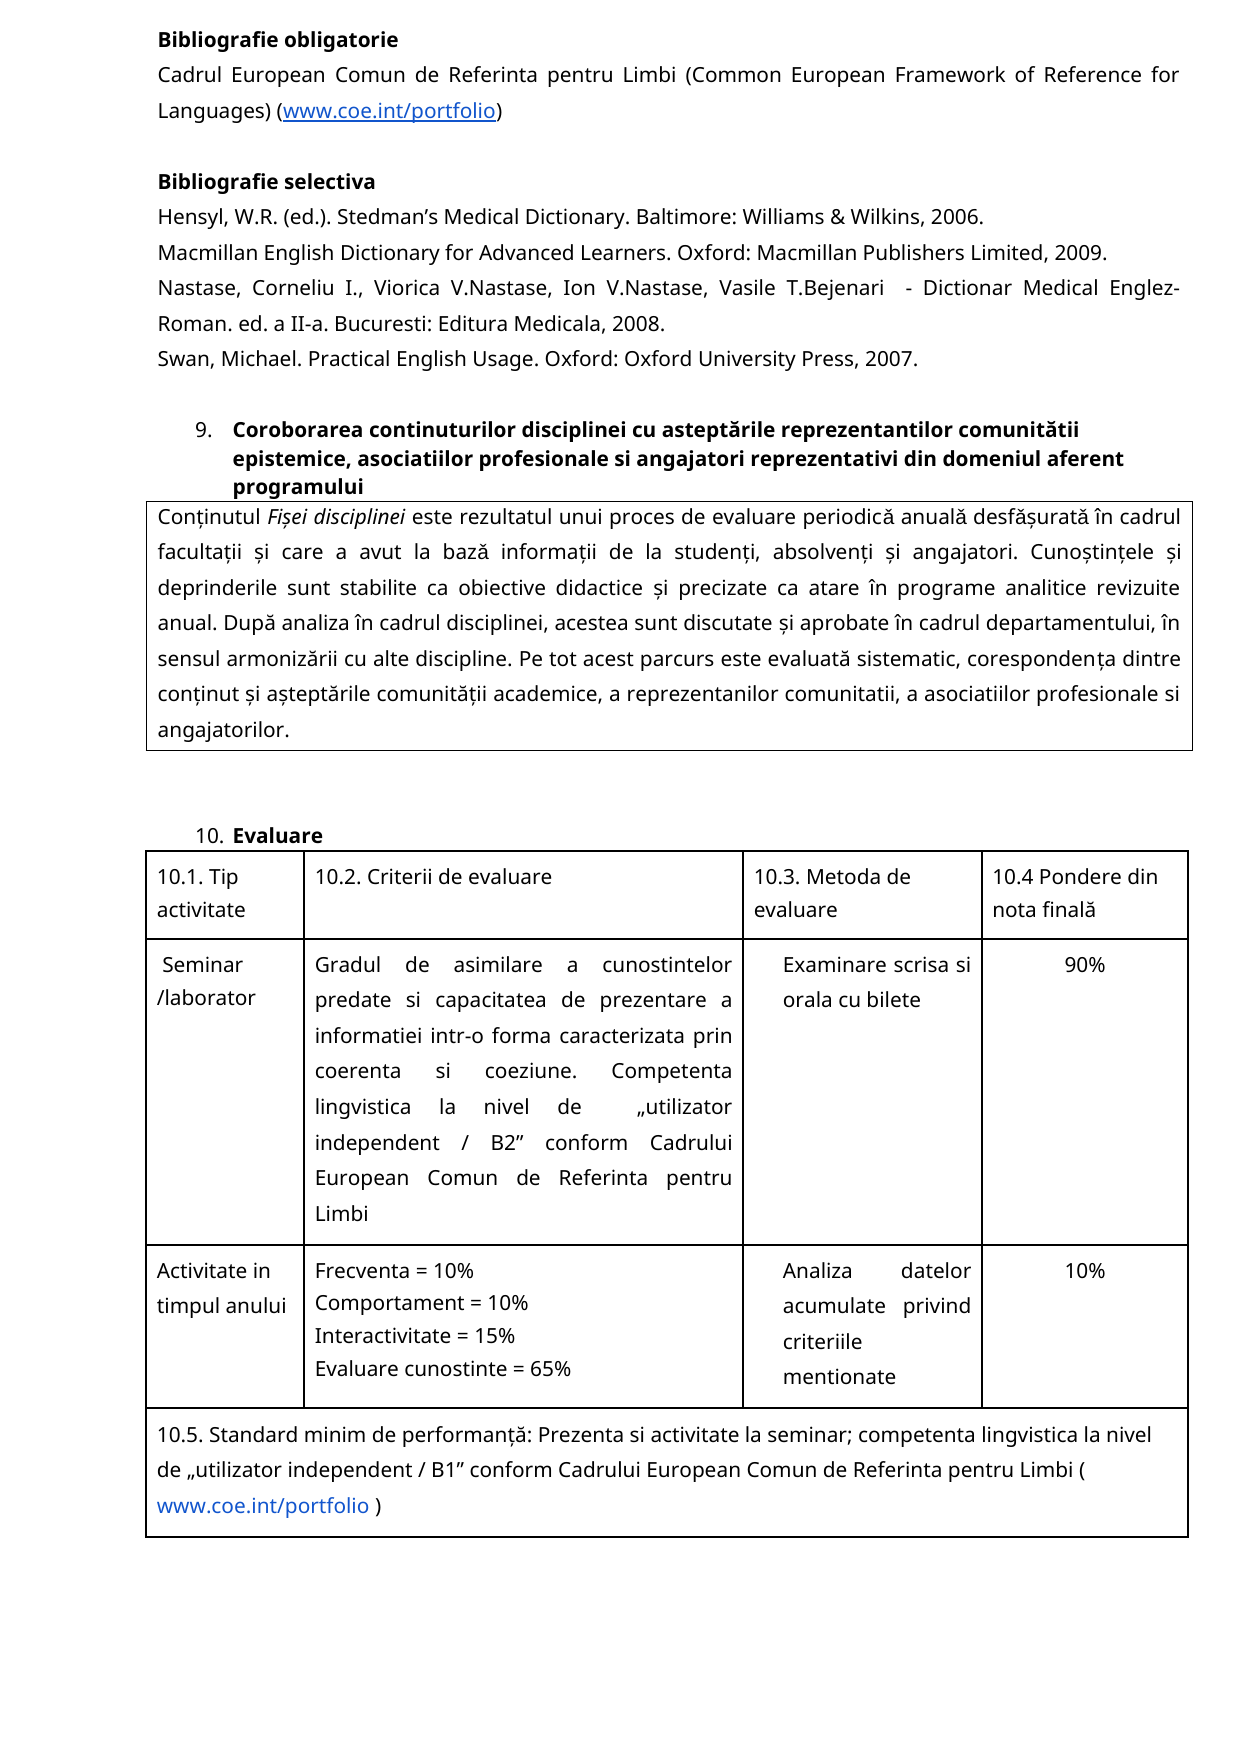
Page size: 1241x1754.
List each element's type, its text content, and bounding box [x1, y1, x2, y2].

text Macmillan English Dictionary for Advanced Learners. Oxford: Macmillan Publishers Limited, 2009. [157, 238, 1181, 266]
table_cell 10.5. Standard minim de performanţă: Prezenta si activitate la seminar; competenta lingvistica la nivel de „utilizator independent / B1” conform Cadrului European Comun de Referinta pentru Limbi ( www.coe.int/portfolio ) [147, 1409, 1187, 1536]
table_header 10.4 Pondere din nota finală [983, 852, 1187, 937]
table_cell Seminar /laborator [147, 940, 303, 1243]
text Hensyl, W.R. (ed.). Stedman’s Medical Dictionary. Baltimore: Williams & Wilkins, 2006. [157, 202, 1181, 231]
table_cell 10% [983, 1246, 1187, 1407]
text Swan, Michael. Practical English Usage. Oxford: Oxford University Press, 2007. [157, 344, 1181, 373]
table_cell Activitate in timpul anului [147, 1246, 303, 1407]
table_cell Analiza datelor acumulate privind criteriile mentionate [744, 1246, 981, 1407]
list Coroborarea continuturilor disciplinei cu asteptările reprezentantilor comunitătii epistemice, asociatiilor profesionale si angajatori reprezentativi din domeniul aferent programului [195, 416, 1181, 501]
list Evaluare [195, 822, 1181, 850]
table_header Conţinutul Fişei disciplinei este rezultatul unui proces de evaluare periodicǎ anualǎ desfǎşuratǎ în cadrul facultaţii şi care a avut la bazǎ informaţii de la studenţi, absolvenţi şi angajatori. Cunoştinţele şi deprinderile sunt stabilite ca obiective didactice şi precizate ca atare în programe analitice revizuite anual. După analiza în cadrul disciplinei, acestea sunt discutate şi aprobate în cadrul departamentului, în sensul armonizării cu alte discipline. Pe tot acest parcurs este evaluată sistematic, corespondenţa dintre conţinut şi aşteptările comunităţii academice, a reprezentanilor comunitatii, a asociatiilor profesionale si angajatorilor. [147, 502, 1192, 749]
table_cell Examinare scrisa si orala cu bilete [744, 940, 981, 1243]
table_cell Frecventa = 10% Comportament = 10% Interactivitate = 15% Evaluare cunostinte = 65% [305, 1246, 742, 1407]
table_header 10.3. Metoda de evaluare [744, 852, 981, 937]
table_cell Gradul de asimilare a cunostintelor predate si capacitatea de prezentare a informatiei intr-o forma caracterizata prin coerenta si coeziune. Competenta lingvistica la nivel de „utilizator independent / B2” conform Cadrului European Comun de Referinta pentru Limbi [305, 940, 742, 1243]
table_header 10.1. Tip activitate [147, 852, 303, 937]
text Cadrul European Comun de Referinta pentru Limbi (Common European Framework of Reference for Languages) (www.coe.int/portfolio) [157, 60, 1181, 124]
table_cell 90% [983, 940, 1187, 1243]
table_header 10.2. Criterii de evaluare [305, 852, 742, 937]
text Bibliografie selectiva [157, 167, 1181, 195]
text Nastase, Corneliu I., Viorica V.Nastase, Ion V.Nastase, Vasile T.Bejenari - Dictionar Medical Englez-Roman. ed. a II-a. Bucuresti: Editura Medicala, 2008. [157, 273, 1181, 337]
text Bibliografie obligatorie [157, 25, 1181, 53]
